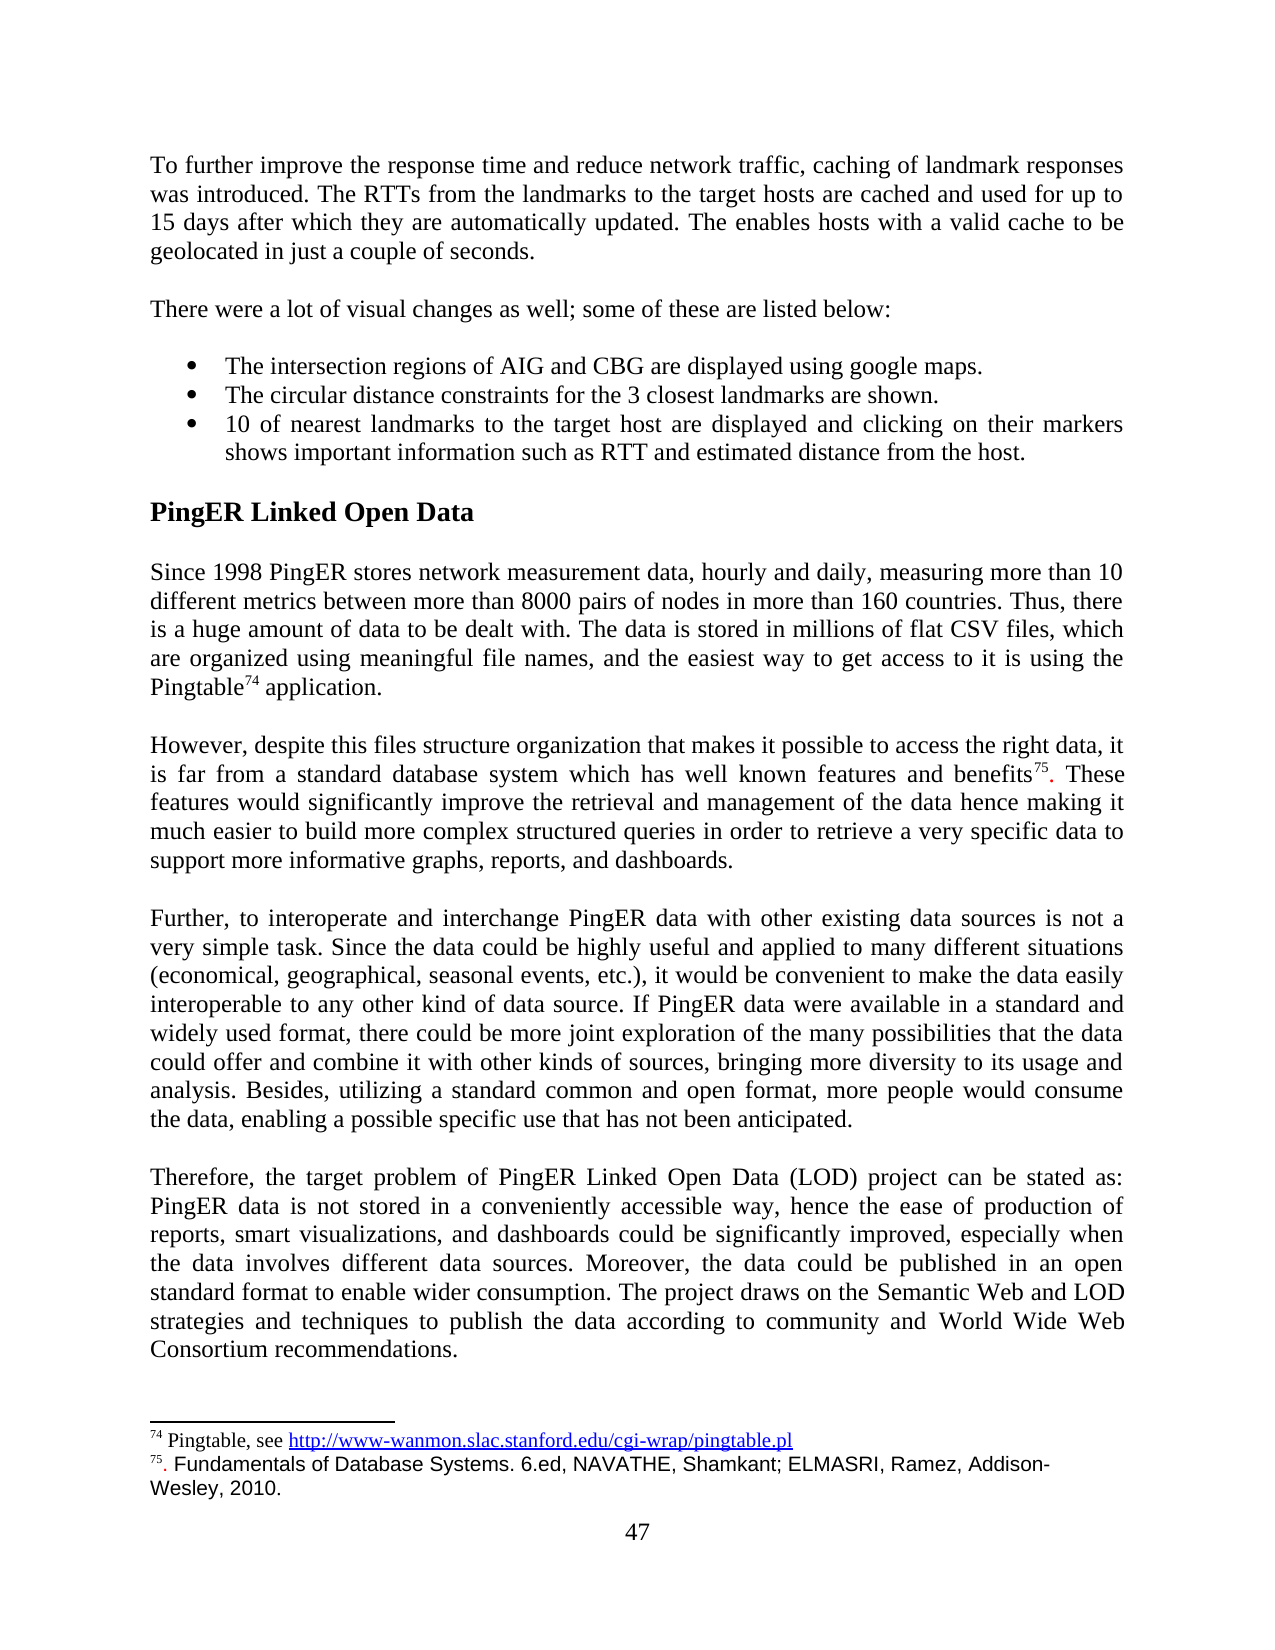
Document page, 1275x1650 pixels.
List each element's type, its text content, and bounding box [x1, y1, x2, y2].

list 10 of nearest landmarks to the target host are displayed and clicking on their markers shows important information such as RTT and estimated distance from the host. [187, 409, 1125, 466]
text There were a lot of visual changes as well; some of these are listed below: [150, 294, 1125, 322]
text Therefore, the target problem of PingER Linked Open Data (LOD) project can be stated as: PingER data is not stored in a conveniently accessible way, hence the ease of production of reports, smart visualizations, and dashboards could be significantly improved, especially when the data involves different data sources. Moreover, the data could be published in an open standard format to enable wider consumption. The project draws on the Semantic Web and LOD strategies and techniques to publish the data according to community and World Wide Web Consortium recommendations. [150, 1162, 1125, 1363]
subtitle PingER Linked Open Data [150, 495, 1125, 528]
list The intersection regions of AIG and CBG are displayed using google maps. [187, 351, 1125, 380]
text Since 1998 PingER stores network measurement data, hourly and daily, measuring more than 10 different metrics between more than 8000 pairs of nodes in more than 160 countries. Thus, there is a huge amount of data to be dealt with. The data is stored in millions of flat CSV files, which are organized using meaningful file names, and the easiest way to get access to it is using the Pingtable application. [150, 557, 1125, 701]
text However, despite this files structure organization that makes it possible to access the right data, it is far from a standard database system which has well known features and benefits. These features would significantly improve the retrieval and management of the data hence making it much easier to build more complex structured queries in order to retrieve a very specific data to support more informative graphs, reports, and dashboards. [150, 730, 1125, 874]
text To further improve the response time and reduce network traffic, caching of landmark responses was introduced. The RTTs from the landmarks to the target hosts are cached and used for up to 15 days after which they are automatically updated. The enables hosts with a valid cache to be geolocated in just a couple of seconds. [150, 150, 1125, 265]
list The circular distance constraints for the 3 closest landmarks are shown. [187, 380, 1125, 409]
text Further, to interoperate and interchange PingER data with other existing data sources is not a very simple task. Since the data could be highly useful and applied to many different situations (economical, geographical, seasonal events, etc.), it would be convenient to make the data easily interoperable to any other kind of data source. If PingER data were available in a standard and widely used format, there could be more joint exploration of the many possibilities that the data could offer and combine it with other kinds of sources, bringing more diversity to its usage and analysis. Besides, utilizing a standard common and open format, more people would consume the data, enabling a possible specific use that has not been anticipated. [150, 903, 1125, 1133]
